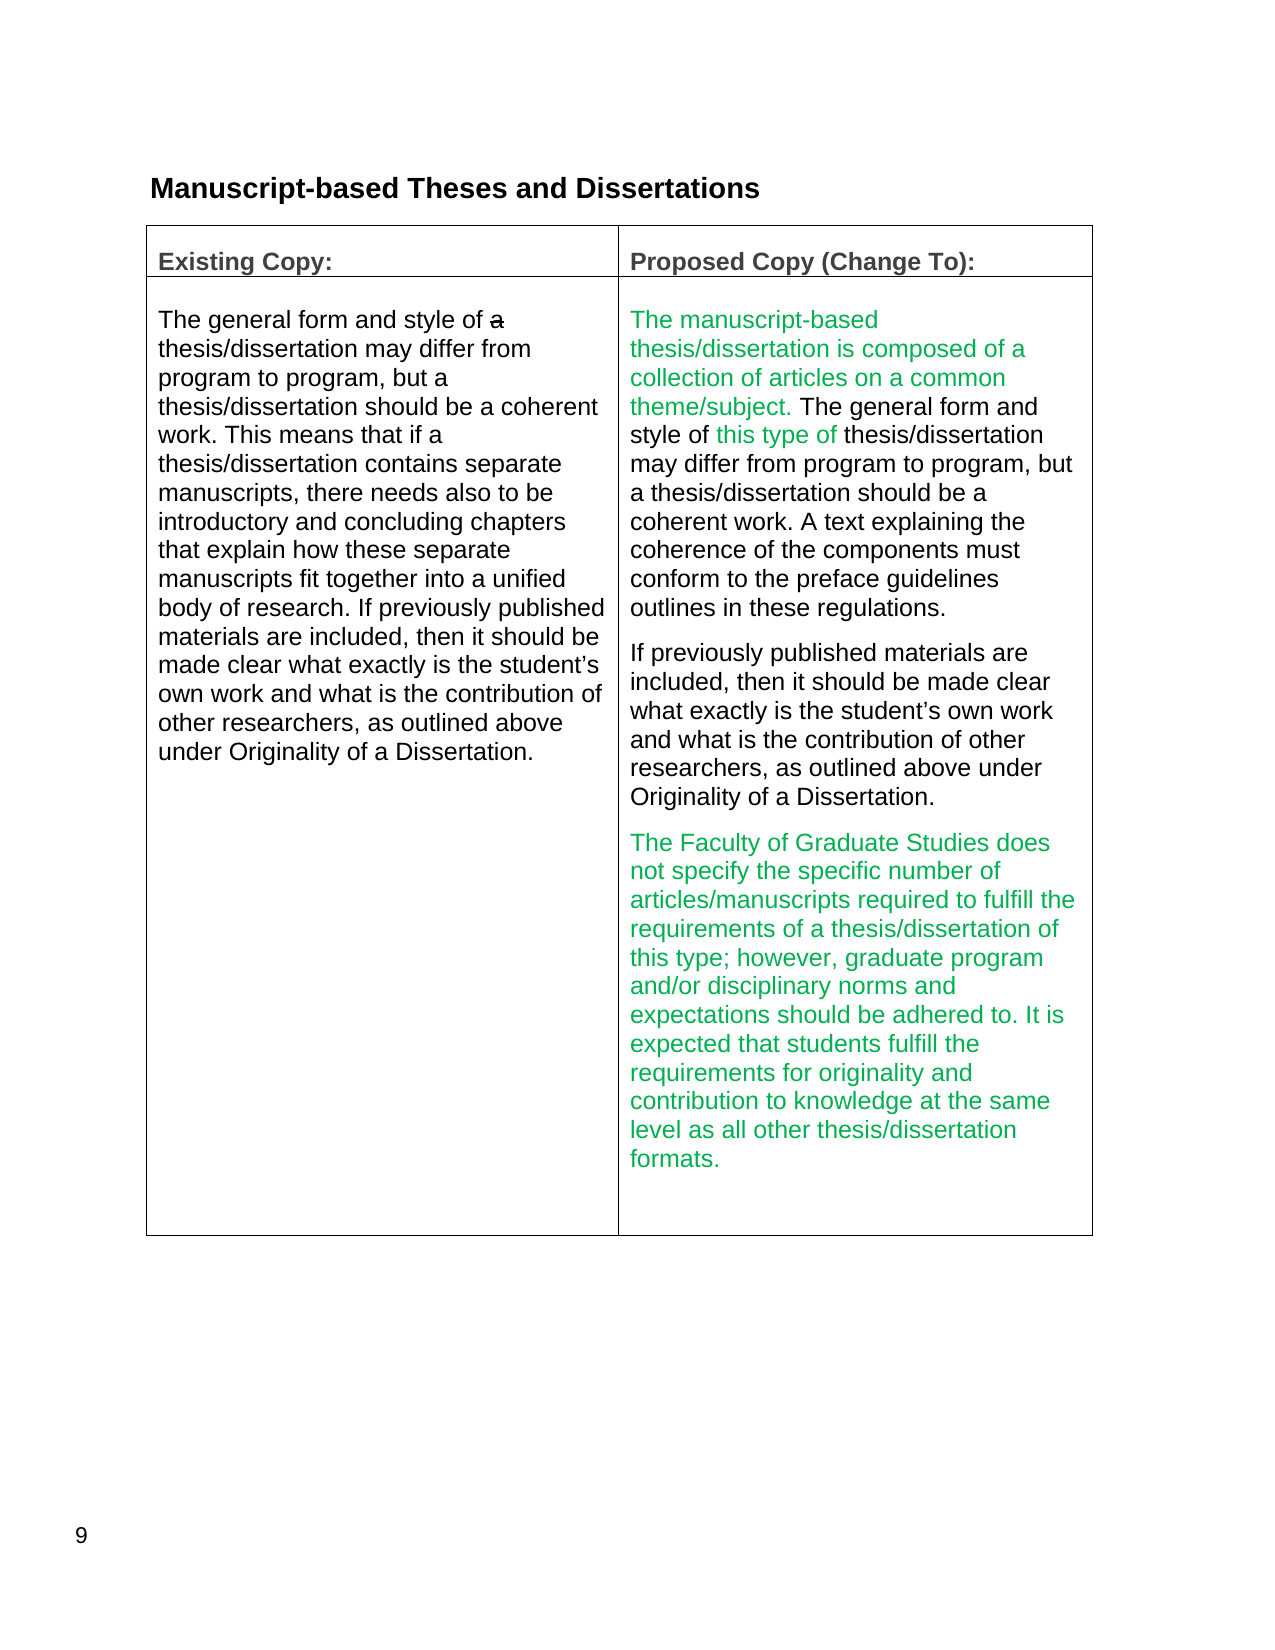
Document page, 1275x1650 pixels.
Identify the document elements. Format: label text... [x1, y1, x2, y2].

subtitle Manuscript-based Theses and Dissertations [150, 171, 1125, 204]
table_header Existing Copy: [147, 226, 618, 276]
table_header Proposed Copy (Change To): [619, 226, 1092, 276]
table_cell The manuscript-based thesis/dissertation is composed of a collection of articles on a common theme/subject. The general form and style of this type of thesis/dissertation may differ from program to program, but a thesis/dissertation should be a coherent work. A text explaining the coherence of the components must conform to the preface guidelines outlines in these regulations. If previously published materials are included, then it should be made clear what exactly is the student’s own work and what is the contribution of other researchers, as outlined above under Originality of a Dissertation. The Faculty of Graduate Studies does not specify the specific number of articles/manuscripts required to fulfill the requirements of a thesis/dissertation of this type; however, graduate program and/or disciplinary norms and expectations should be adhered to. It is expected that students fulfill the requirements for originality and contribution to knowledge at the same level as all other thesis/dissertation formats. [619, 277, 1092, 1235]
table_cell The general form and style of a thesis/dissertation may differ from program to program, but a thesis/dissertation should be a coherent work. This means that if a thesis/dissertation contains separate manuscripts, there needs also to be introductory and concluding chapters that explain how these separate manuscripts fit together into a unified body of research. If previously published materials are included, then it should be made clear what exactly is the student’s own work and what is the contribution of other researchers, as outlined above under Originality of a Dissertation. [147, 277, 618, 1235]
